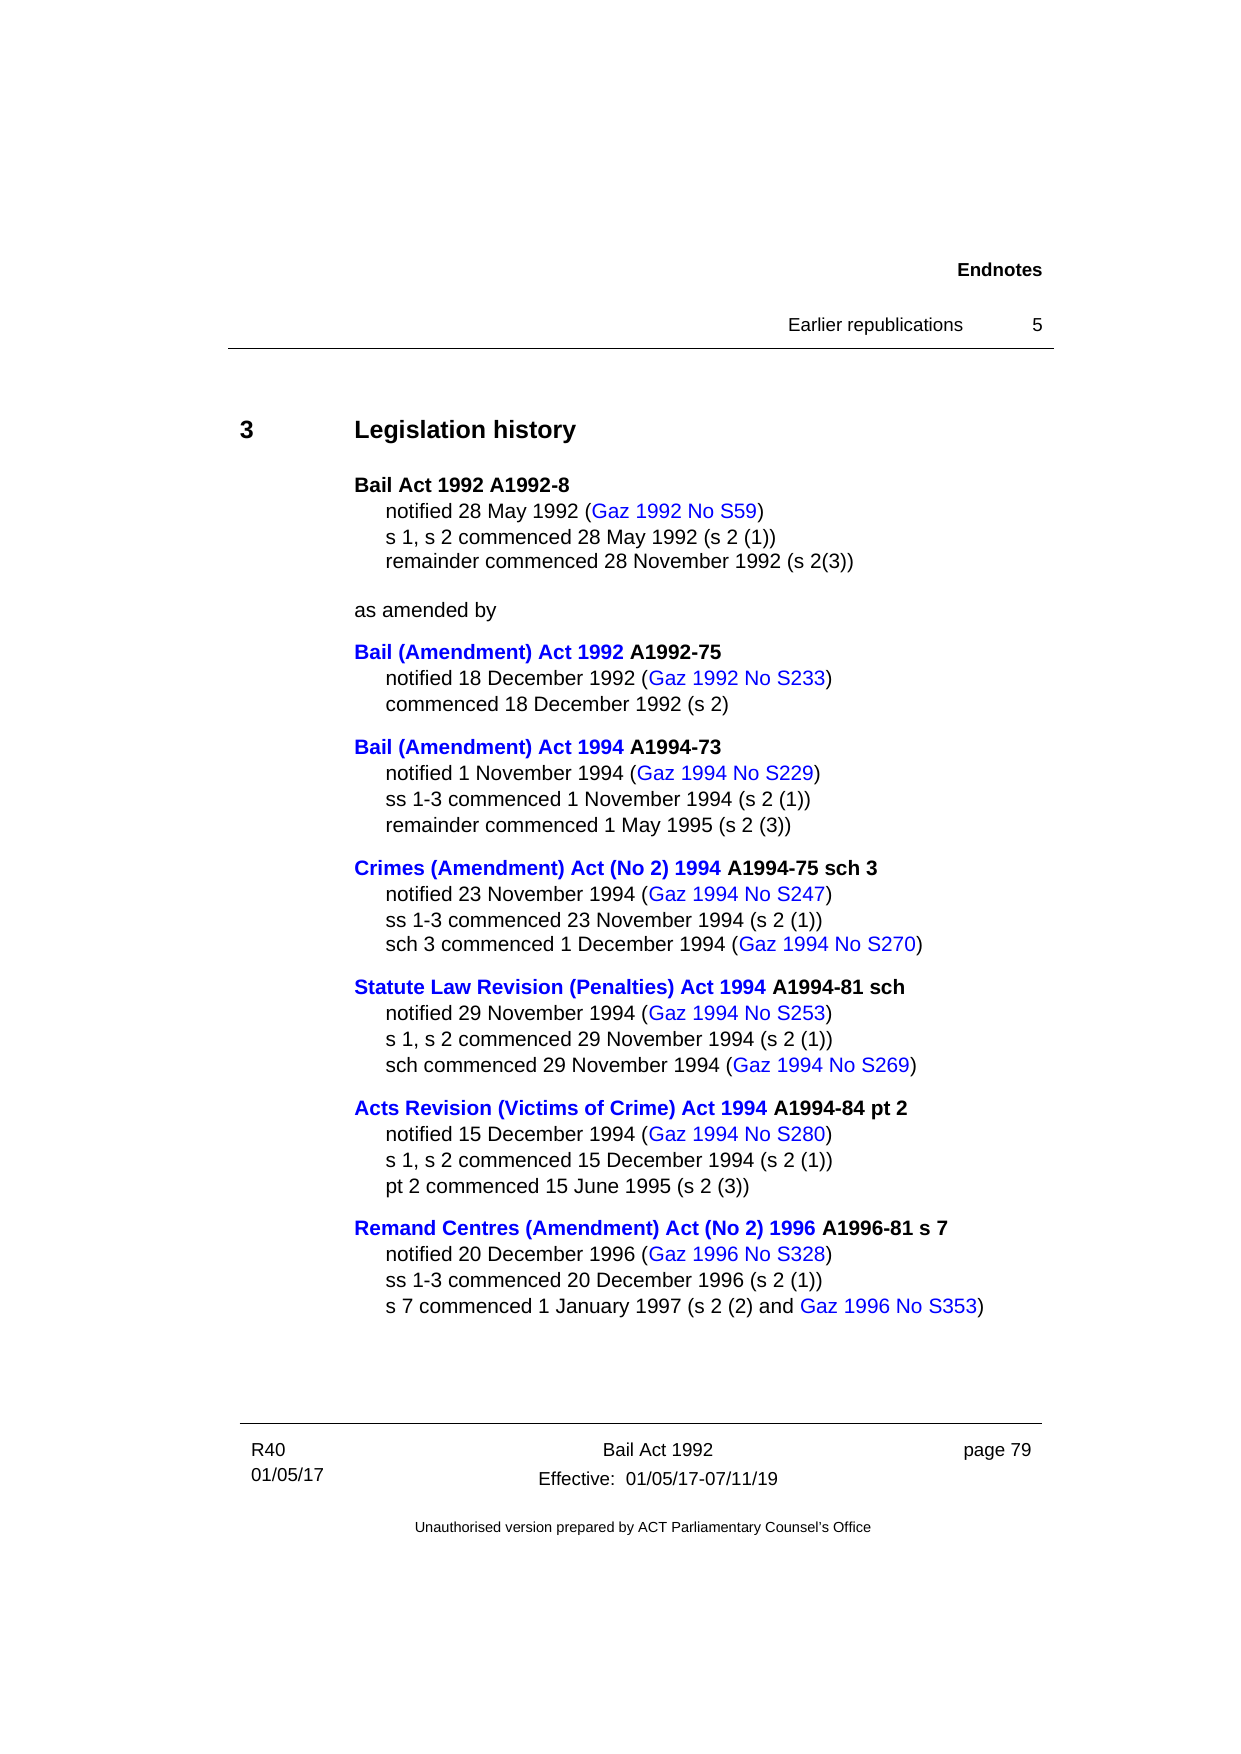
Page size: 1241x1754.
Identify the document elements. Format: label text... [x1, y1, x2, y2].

text Bail Act 1992 A1992-8 [354, 472, 1042, 496]
text remainder commenced 1 May 1995 (s 2 (3)) [385, 813, 1042, 837]
text notified 20 December 1996 (Gaz 1996 No S328) [385, 1242, 1042, 1266]
text Remand Centres (Amendment) Act (No 2) 1996 A1996-81 s 7 [354, 1216, 1042, 1240]
text notified 15 December 1994 (Gaz 1994 No S280) [385, 1121, 1042, 1145]
text notified 1 November 1994 (Gaz 1994 No S229) [385, 761, 1042, 785]
text as amended by [354, 597, 1042, 621]
text 3 Legislation history [239, 415, 1042, 444]
text s 1, s 2 commenced 28 May 1992 (s 2 (1)) remainder commenced 28 November 1992 (s 2(3)) [385, 524, 1042, 572]
text ss 1-3 commenced 1 November 1994 (s 2 (1)) [385, 787, 1042, 811]
text notified 18 December 1992 (Gaz 1992 No S233) [385, 666, 1042, 690]
text Bail (Amendment) Act 1994 A1994-73 [354, 735, 1042, 759]
text notified 28 May 1992 (Gaz 1992 No S59) [385, 498, 1042, 522]
text Acts Revision (Victims of Crime) Act 1994 A1994-84 pt 2 [354, 1095, 1042, 1119]
text s 1, s 2 commenced 15 December 1994 (s 2 (1)) [385, 1147, 1042, 1171]
text Bail (Amendment) Act 1992 A1992-75 [354, 640, 1042, 664]
text notified 29 November 1994 (Gaz 1994 No S253) [385, 1001, 1042, 1024]
text Statute Law Revision (Penalties) Act 1994 A1994-81 sch [354, 974, 1042, 998]
text s 7 commenced 1 January 1997 (s 2 (2) and Gaz 1996 No S353) [385, 1294, 1042, 1318]
text ss 1-3 commenced 20 December 1996 (s 2 (1)) [385, 1268, 1042, 1292]
text Crimes (Amendment) Act (No 2) 1994 A1994-75 sch 3 [354, 856, 1042, 880]
text ss 1-3 commenced 23 November 1994 (s 2 (1)) sch 3 commenced 1 December 1994 (Gaz 1994 No S270) [385, 908, 1042, 956]
text commenced 18 December 1992 (s 2) [385, 692, 1042, 716]
text sch commenced 29 November 1994 (Gaz 1994 No S269) [385, 1053, 1042, 1077]
text s 1, s 2 commenced 29 November 1994 (s 2 (1)) [385, 1027, 1042, 1051]
text notified 23 November 1994 (Gaz 1994 No S247) [385, 882, 1042, 906]
text pt 2 commenced 15 June 1995 (s 2 (3)) [385, 1173, 1042, 1197]
